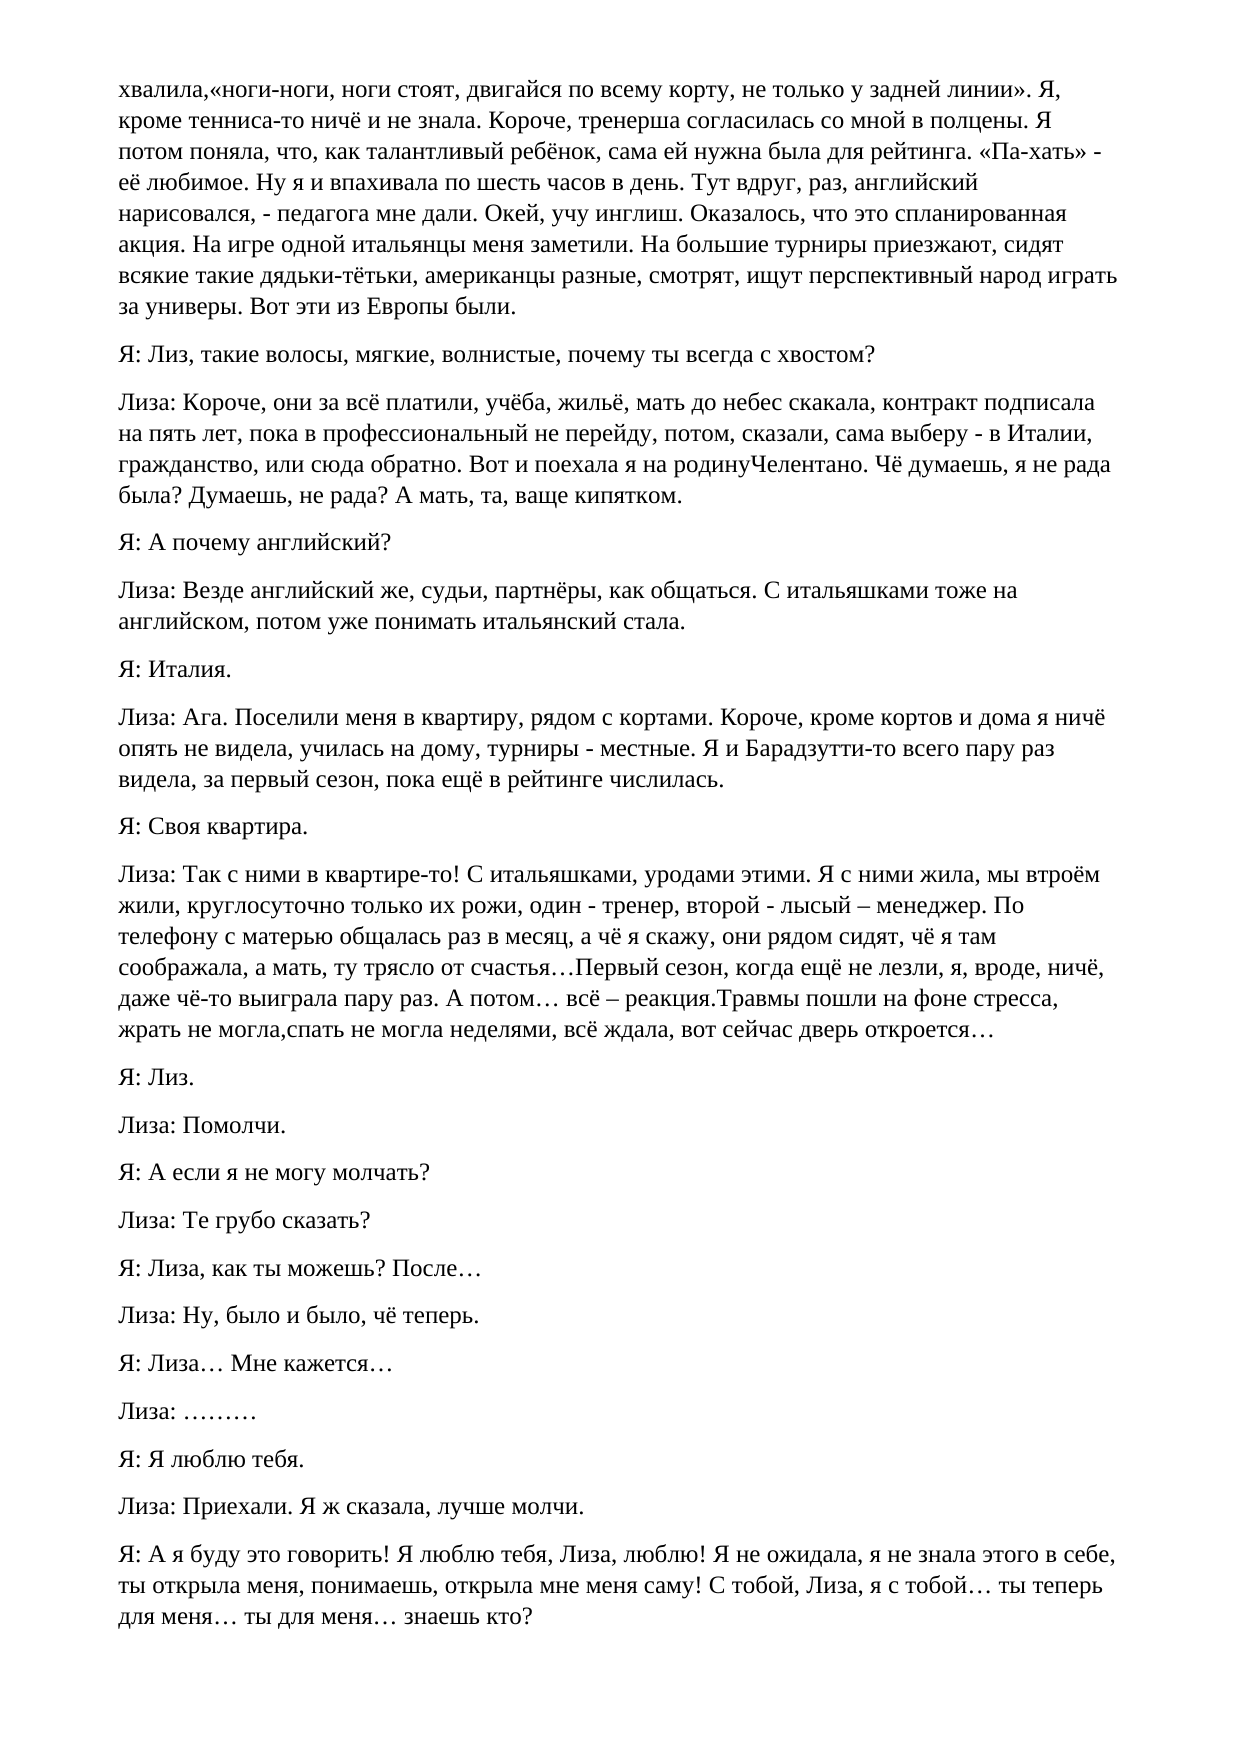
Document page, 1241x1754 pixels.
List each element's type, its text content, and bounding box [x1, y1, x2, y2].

text Я: Я люблю тебя. [118, 1444, 1122, 1472]
text Я: А почему английский? [118, 527, 1122, 556]
text Я: А я буду это говорить! Я люблю тебя, Лиза, люблю! Я не ожидала, я не знала этого в себе, ты открыла меня, понимаешь, открыла мне меня саму! С тобой, Лиза, я с тобой… ты теперь для меня… ты для меня… знаешь кто? [118, 1539, 1122, 1630]
text Лиза: Везде английский же, судьи, партнёры, как общаться. С итальяшками тоже на английском, потом уже понимать итальянский стала. [118, 575, 1122, 635]
text Я: Италия. [118, 654, 1122, 683]
text Лиза: Так с ними в квартире-то! С итальяшками, уродами этими. Я с ними жила, мы втроём жили, круглосуточно только их рожи, один - тренер, второй - лысый – менеджер. По телефону с матерью общалась раз в месяц, а чё я скажу, они рядом сидят, чё я там соображала, а мать, ту трясло от счастья…Первый сезон, когда ещё не лезли, я, вроде, ничё, даже чё-то выиграла пару раз. А потом… всё – реакция.Травмы пошли на фоне стресса, жрать не могла,спать не могла неделями, всё ждала, вот сейчас дверь откроется… [118, 859, 1122, 1043]
text Я: Лиза… Мне кажется… [118, 1348, 1122, 1377]
text Лиза: Те грубо сказать? [118, 1205, 1122, 1234]
text Я: Лиз. [118, 1062, 1122, 1091]
text Лиза: Ну, было и было, чё теперь. [118, 1301, 1122, 1329]
text Я: А если я не могу молчать? [118, 1157, 1122, 1186]
text Я: Лиза, как ты можешь? После… [118, 1253, 1122, 1282]
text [118, 74, 1122, 320]
text Лиза: ……… [118, 1396, 1122, 1425]
text Я: Лиз, такие волосы, мягкие, волнистые, почему ты всегда с хвостом? [118, 339, 1122, 368]
text Лиза: Короче, они за всё платили, учёба, жильё, мать до небес скакала, контракт подписала на пять лет, пока в профессиональный не перейду, потом, сказали, сама выберу - в Италии, гражданство, или сюда обратно. Вот и поехала я на родинуЧелентано. Чё думаешь, я не рада была? Думаешь, не рада? А мать, та, ваще кипятком. [118, 387, 1122, 508]
text Лиза: Помолчи. [118, 1110, 1122, 1138]
text Лиза: Ага. Поселили меня в квартиру, рядом с кортами. Короче, кроме кортов и дома я ничё опять не видела, училась на дому, турниры - местные. Я и Барадзутти-то всего пару раз видела, за первый сезон, пока ещё в рейтинге числилась. [118, 702, 1122, 792]
text Лиза: Приехали. Я ж сказала, лучше молчи. [118, 1491, 1122, 1520]
text Я: Своя квартира. [118, 811, 1122, 840]
